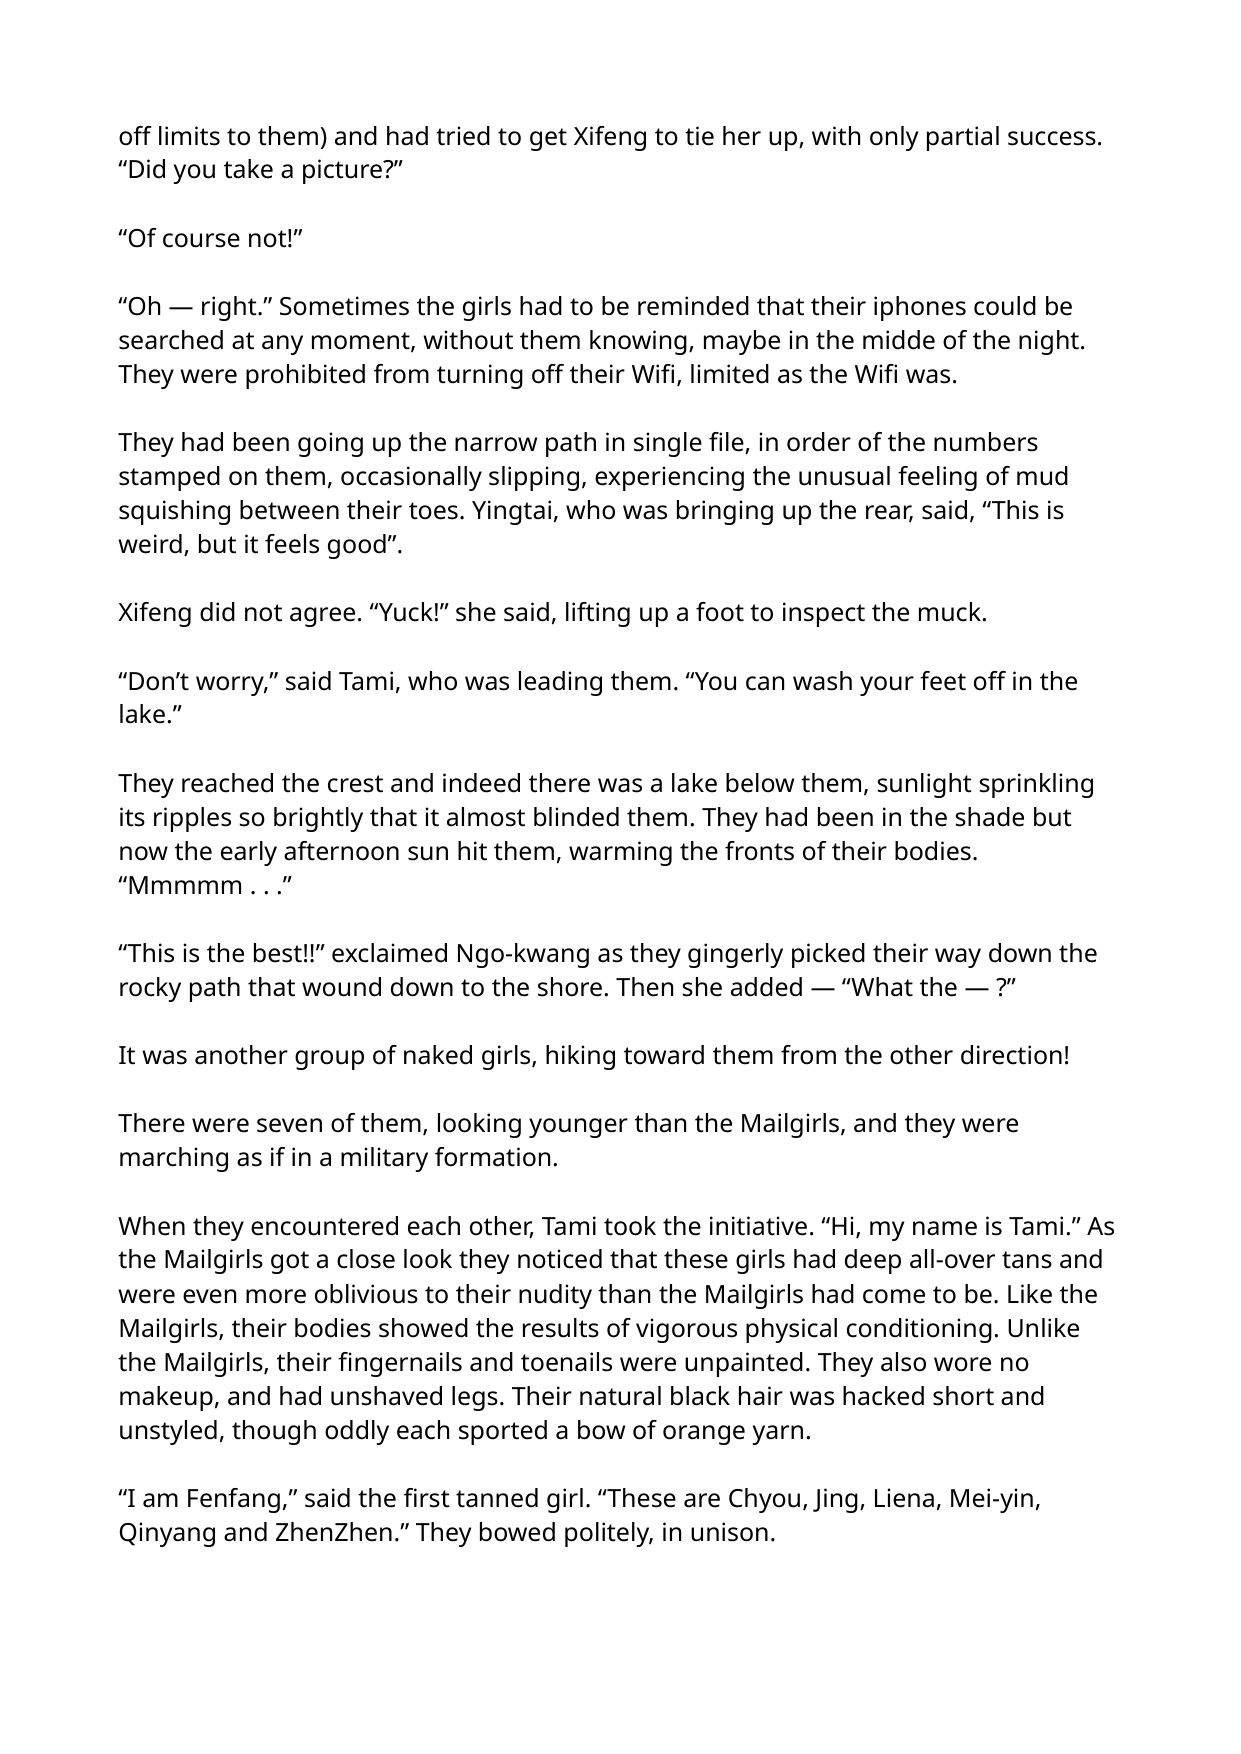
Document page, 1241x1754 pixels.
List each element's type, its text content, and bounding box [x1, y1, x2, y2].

text “Of course not!” [118, 220, 1122, 254]
text “Oh — right.” Sometimes the girls had to be reminded that their iphones could be searched at any moment, without them knowing, maybe in the midde of the night. They were prohibited from turning off their Wifi, limited as the Wifi was. [118, 288, 1122, 391]
text Xifeng did not agree. “Yuck!” she said, lifting up a foot to inspect the muck. [118, 595, 1122, 629]
text “Don’t worry,” said Tami, who was leading them. “You can wash your feet off in the lake.” [118, 663, 1122, 731]
text It was another group of naked girls, hiking toward them from the other direction! [118, 1038, 1122, 1072]
text When they encountered each other, Tami took the initiative. “Hi, my name is Tami.” As the Mailgirls got a close look they noticed that these girls had deep all-over tans and were even more oblivious to their nudity than the Mailgirls had come to be. Like the Mailgirls, their bodies showed the results of vigorous physical conditioning. Unlike the Mailgirls, their fingernails and toenails were unpainted. They also wore no makeup, and had unshaved legs. Their natural black hair was hacked short and unstyled, though oddly each sported a bow of orange yarn. [118, 1208, 1122, 1447]
text “I am Fenfang,” said the first tanned girl. “These are Chyou, Jing, Liena, Mei-yin, Qinyang and ZhenZhen.” They bowed politely, in unison. [118, 1481, 1122, 1549]
text They had been going up the narrow path in single file, in order of the numbers stamped on them, occasionally slipping, experiencing the unusual feeling of mud squishing between their toes. Yingtai, who was bringing up the rear, said, “This is weird, but it feels good”. [118, 425, 1122, 561]
text “This is the best!!” exclaimed Ngo-kwang as they gingerly picked their way down the rocky path that wound down to the shore. Then she added — “What the — ?” [118, 936, 1122, 1004]
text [118, 118, 1122, 186]
text There were seven of them, looking younger than the Mailgirls, and they were marching as if in a military formation. [118, 1106, 1122, 1174]
text They reached the crest and indeed there was a lake below them, sunlight sprinkling its ripples so brightly that it almost blinded them. They had been in the shade but now the early afternoon sun hit them, warming the fronts of their bodies. “Mmmmm . . .” [118, 765, 1122, 902]
